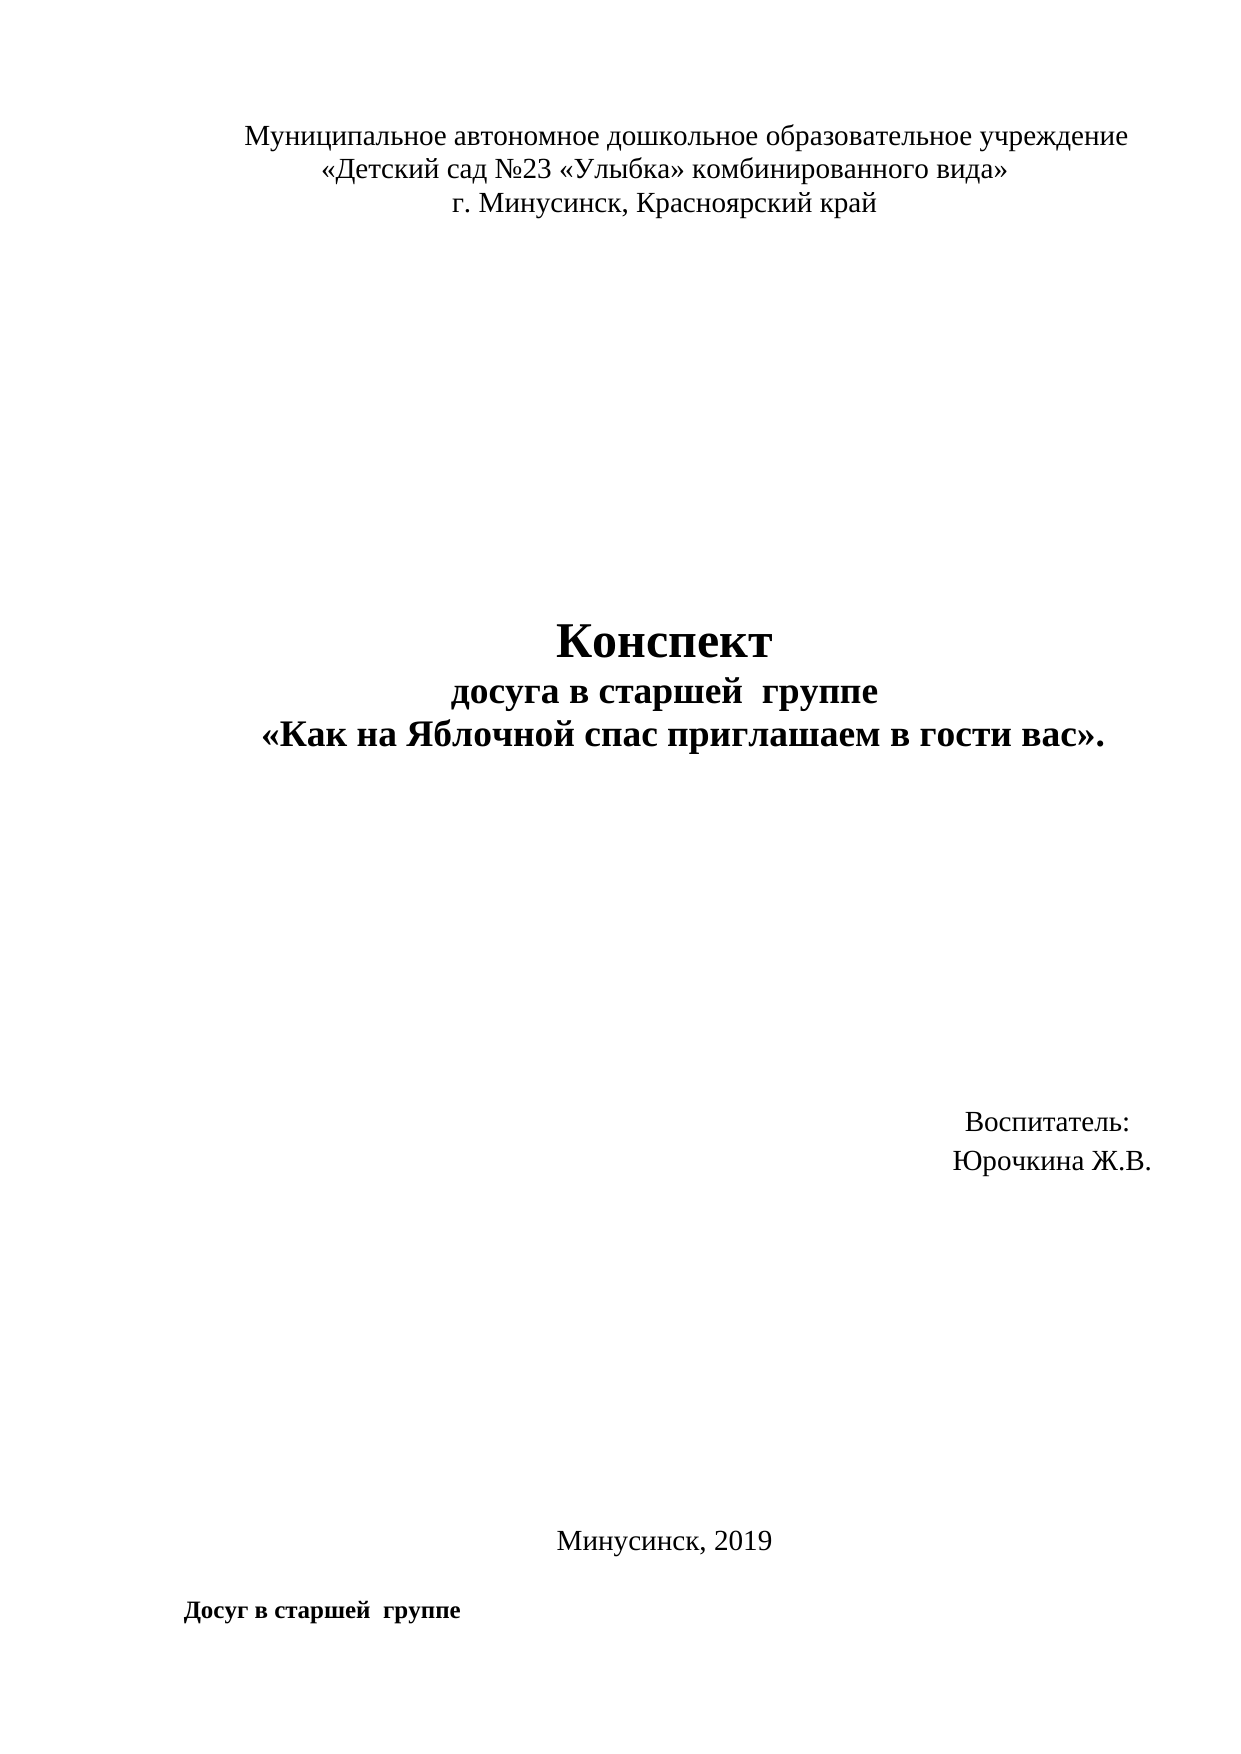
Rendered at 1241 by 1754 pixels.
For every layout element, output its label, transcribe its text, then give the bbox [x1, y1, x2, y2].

text г. Минусинск, Красноярский край [177, 185, 1152, 219]
text досуга в старшей группе [177, 668, 1152, 711]
text Муниципальное автономное дошкольное образовательное учреждение [177, 118, 1152, 152]
text «Детский сад №23 «Улыбка» комбинированного вида» [177, 152, 1152, 185]
text Воспитатель: [177, 1104, 1152, 1138]
text «Как на Яблочной спас приглашаем в гости вас». [177, 711, 1152, 754]
text Юрочкина Ж.В. [177, 1143, 1152, 1176]
text Минусинск, 2019 [177, 1523, 1152, 1556]
text Конспект [177, 611, 1152, 668]
text Досуг в старшей группе [177, 1595, 1152, 1623]
